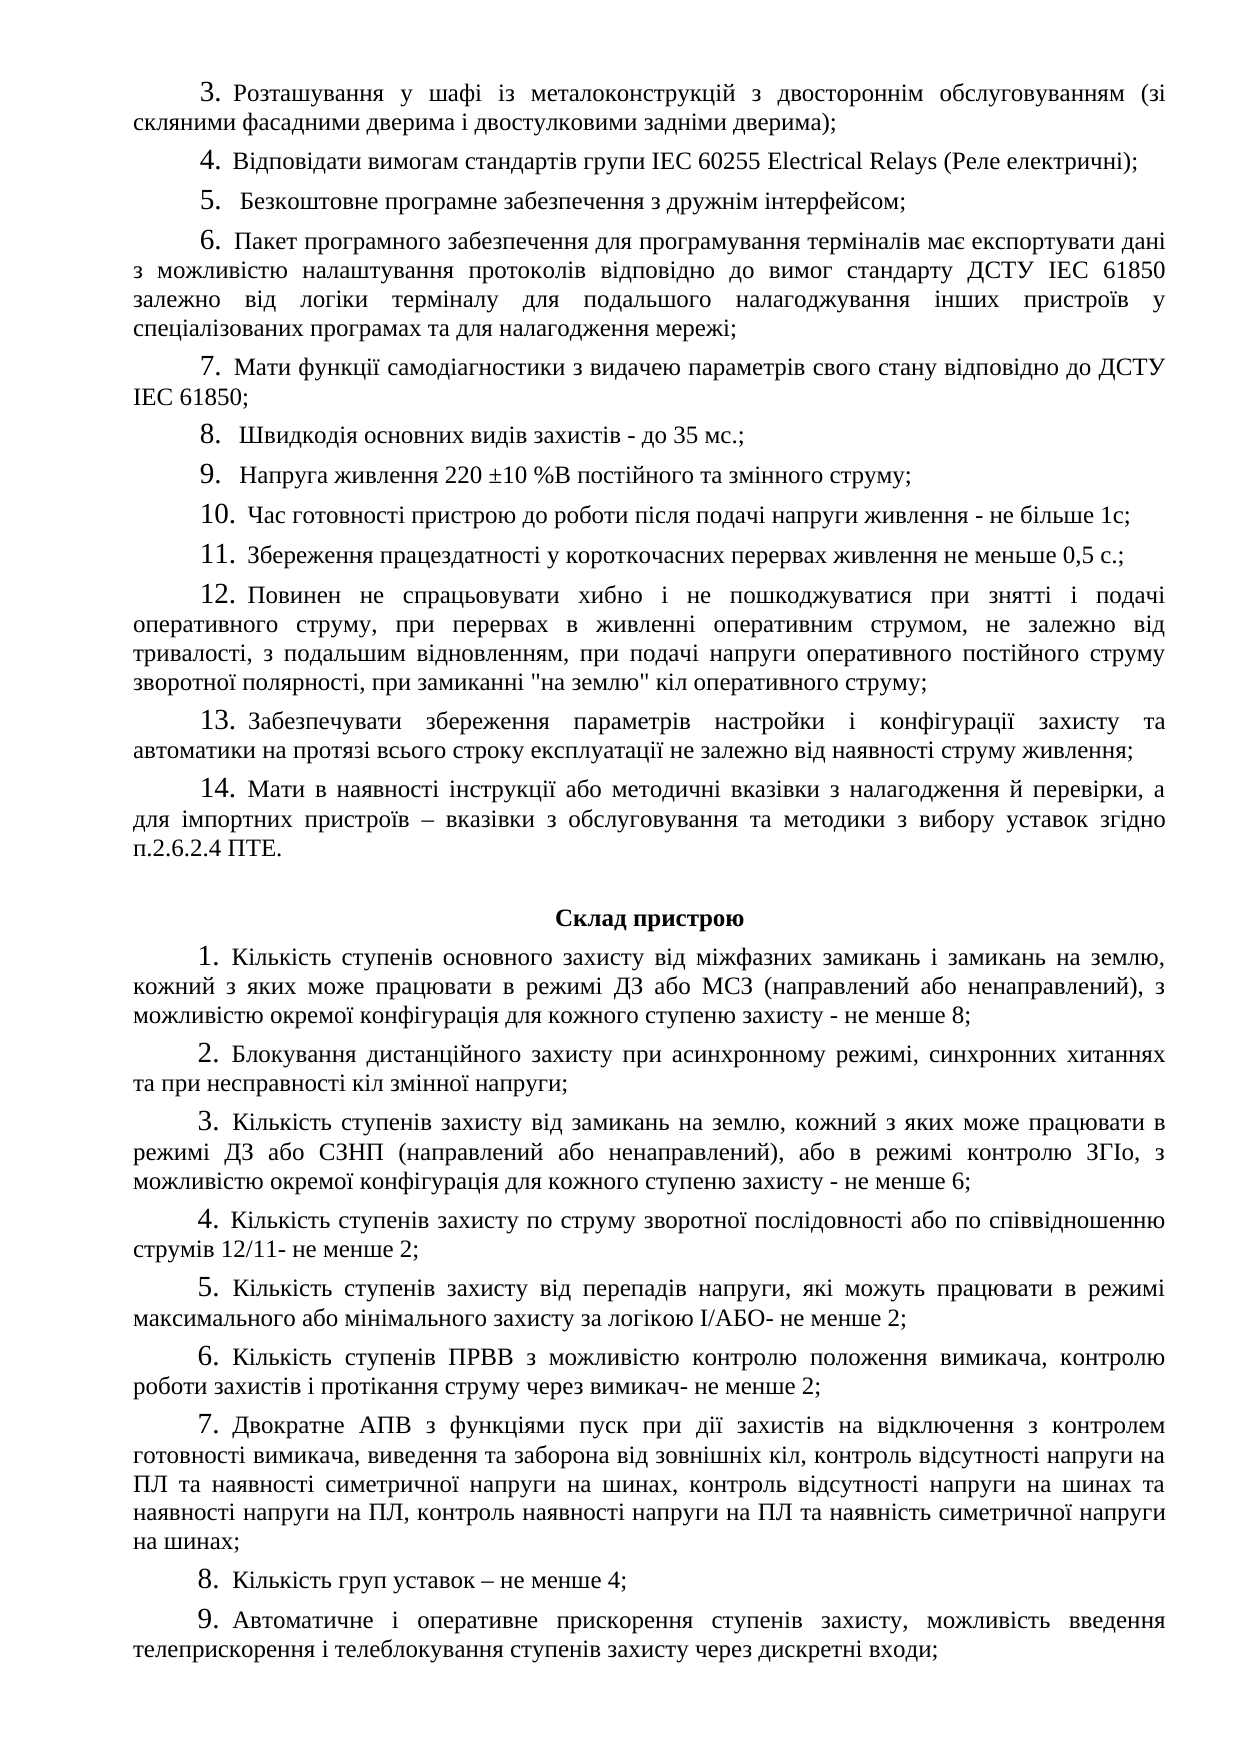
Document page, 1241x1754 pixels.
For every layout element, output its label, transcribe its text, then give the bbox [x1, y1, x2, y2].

list Кількість ступенів захисту по струму зворотної послідовності або по співвідношенню струмів 12/11- не менше 2; [133, 1201, 1167, 1263]
list Безкоштовне програмне забезпечення з дружнім інтерфейсом; [133, 182, 1167, 216]
list Кількість ступенів ПРВВ з можливістю контролю положення вимикача, контролю роботи захистів і протікання струму через вимикач- не менше 2; [133, 1338, 1167, 1400]
list Відповідати вимогам стандартів групи ІЕС 60255 Electrical Relays (Реле електричні); [133, 142, 1167, 176]
list Кількість ступенів основного захисту від міжфазних замикань і замикань на землю, кожний з яких може працювати в режимі ДЗ або МСЗ (направлений або ненаправлений), з можливістю окремої конфігурація для кожного ступеню захисту - не менше 8; [133, 938, 1167, 1029]
list Двократне АПВ з функціями пуск при дії захистів на відключення з контролем готовності вимикача, виведення та заборона від зовнішніх кіл, контроль відсутності напруги на ПЛ та наявності симетричної напруги на шинах, контроль відсутності напруги на шинах та наявності напруги на ПЛ, контроль наявності напруги на ПЛ та наявність симетричної напруги на шинах; [133, 1406, 1167, 1555]
list Збереження працездатності у короткочасних перервах живлення не меньше 0,5 с.; [133, 536, 1167, 569]
list Швидкодія основних видів захистів - до 35 мс.; [133, 417, 1167, 450]
list Кількість ступенів захисту від перепадів напруги, які можуть працювати в режимі максимального або мінімального захисту за логікою І/АБО- не менше 2; [133, 1269, 1167, 1332]
list Забезпечувати збереження параметрів настройки і конфігурації захисту та автоматики на протязі всього строку експлуатації не залежно від наявності струму живлення; [133, 702, 1167, 764]
list Блокування дистанційного захисту при асинхронному режимі, синхронних хитаннях та при несправності кіл змінної напруги; [133, 1035, 1167, 1097]
text Склад пристрою [133, 903, 1167, 931]
list Напруга живлення 220 ±10 %В постійного та змінного струму; [133, 456, 1167, 490]
list Мати функції самодіагностики з видачею параметрів свого стану відповідно до ДСТУ ІЕС 61850; [133, 348, 1167, 410]
list Розташування у шафі із металоконструкцій з двостороннім обслуговуванням (зі скляними фасадними дверима і двостулковими задніми дверима); [133, 74, 1167, 136]
list Повинен не спрацьовувати хибно і не пошкоджуватися при знятті і подачі оперативного струму, при перервах в живленні оперативним струмом, не залежно від тривалості, з подальшим відновленням, при подачі напруги оперативного постійного струму зворотної полярності, при замиканні "на землю" кіл оперативного струму; [133, 576, 1167, 696]
list Пакет програмного забезпечення для програмування терміналів має експортувати дані з можливістю налаштування протоколів відповідно до вимог стандарту ДСТУ ІЕС 61850 залежно від логіки терміналу для подальшого налагоджування інших пристроїв у спеціалізованих програмах та для налагодження мережі; [133, 222, 1167, 342]
list Час готовності пристрою до роботи після подачі напруги живлення - не більше 1с; [133, 496, 1167, 530]
list Автоматичне і оперативне прискорення ступенів захисту, можливість введення телеприскорення і телеблокування ступенів захисту через дискретні входи; [133, 1601, 1167, 1663]
list Кількість груп уставок – не менше 4; [133, 1561, 1167, 1595]
list Кількість ступенів захисту від замикань на землю, кожний з яких може працювати в режимі ДЗ або СЗНП (направлений або ненаправлений), або в режимі контролю ЗГІо, з можливістю окремої конфігурація для кожного ступеню захисту - не менше 6; [133, 1103, 1167, 1194]
list Мати в наявності інструкції або методичні вказівки з налагодження й перевірки, а для імпортних пристроїв – вказівки з обслуговування та методики з вибору уставок згідно п.2.6.2.4 ПТЕ. [133, 770, 1167, 861]
